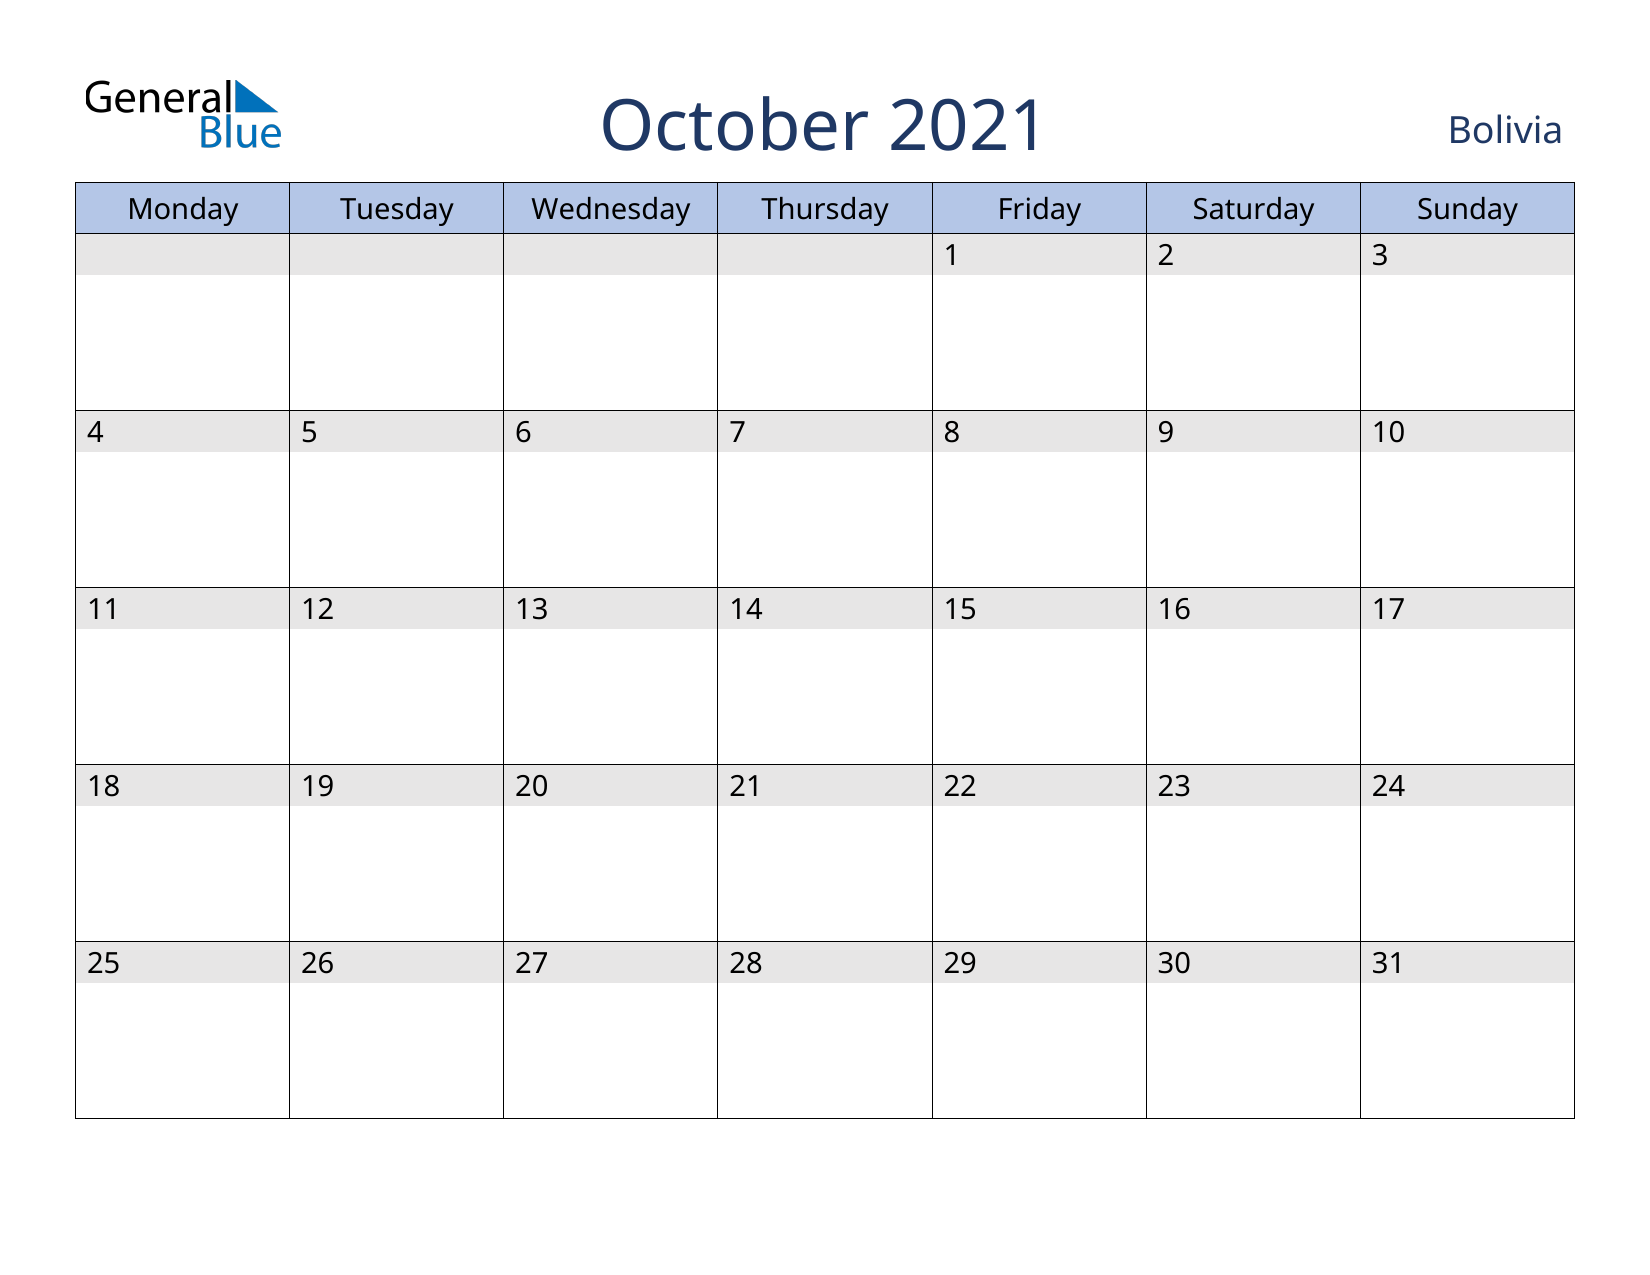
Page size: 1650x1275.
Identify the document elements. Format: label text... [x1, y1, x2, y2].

table_cell 25 [76, 942, 289, 983]
picture [86, 80, 281, 148]
table_cell [290, 983, 503, 1118]
table_cell [1147, 983, 1360, 1118]
table_cell 31 [1361, 942, 1574, 983]
table_cell [504, 234, 717, 275]
table_cell 19 [290, 765, 503, 806]
table_cell [718, 234, 932, 275]
table_cell [290, 234, 503, 275]
table_cell 1 [933, 234, 1146, 275]
table_cell [933, 275, 1146, 410]
table_header October 2021 [504, 75, 1146, 182]
table_cell [504, 275, 717, 410]
table_cell 4 [76, 411, 289, 452]
table_cell [76, 806, 289, 941]
table_cell [718, 629, 932, 764]
table_cell Sunday [1361, 183, 1574, 233]
table_cell [504, 806, 717, 941]
table_cell 24 [1361, 765, 1574, 806]
table_cell 11 [76, 588, 289, 629]
table_cell [76, 275, 289, 410]
table_cell 3 [1361, 234, 1574, 275]
table_cell 15 [933, 588, 1146, 629]
table_cell [76, 234, 289, 275]
table_cell [718, 452, 932, 587]
table_cell 21 [718, 765, 932, 806]
table_cell 23 [1147, 765, 1360, 806]
table_header [76, 75, 503, 182]
table_cell [290, 629, 503, 764]
table_header Bolivia [1146, 75, 1574, 182]
table_cell [1361, 806, 1574, 941]
table_cell 13 [504, 588, 717, 629]
table_cell 26 [290, 942, 503, 983]
table_cell 2 [1147, 234, 1360, 275]
table_cell [76, 983, 289, 1118]
table_cell [718, 806, 932, 941]
table_cell [504, 629, 717, 764]
table_cell 14 [718, 588, 932, 629]
table_cell Thursday [718, 183, 932, 233]
table_cell 22 [933, 765, 1146, 806]
table_cell [933, 452, 1146, 587]
table_cell [1147, 275, 1360, 410]
table_cell Saturday [1147, 183, 1360, 233]
table_cell Monday [76, 183, 289, 233]
table_cell [718, 275, 932, 410]
table_cell [1147, 452, 1360, 587]
table_cell 12 [290, 588, 503, 629]
table_cell 20 [504, 765, 717, 806]
table_cell [504, 983, 717, 1118]
table_cell [933, 629, 1146, 764]
table_cell [1361, 275, 1574, 410]
table_cell [718, 983, 932, 1118]
table_cell 8 [933, 411, 1146, 452]
table_cell [1147, 806, 1360, 941]
table_cell [290, 452, 503, 587]
table_cell 18 [76, 765, 289, 806]
table_cell 29 [933, 942, 1146, 983]
table_cell [290, 275, 503, 410]
table_cell Wednesday [504, 183, 717, 233]
table_cell [1147, 629, 1360, 764]
table_cell 9 [1147, 411, 1360, 452]
table_cell [290, 806, 503, 941]
table_cell 16 [1147, 588, 1360, 629]
table_cell 7 [718, 411, 932, 452]
table_cell [933, 983, 1146, 1118]
table_cell Friday [933, 183, 1146, 233]
table_cell 5 [290, 411, 503, 452]
table_cell 10 [1361, 411, 1574, 452]
table_cell 17 [1361, 588, 1574, 629]
table_cell [504, 452, 717, 587]
table_cell [933, 806, 1146, 941]
table_cell [1361, 629, 1574, 764]
table_cell [76, 629, 289, 764]
table_cell 30 [1147, 942, 1360, 983]
table_cell 27 [504, 942, 717, 983]
table_cell 28 [718, 942, 932, 983]
table_cell [76, 452, 289, 587]
table_cell 6 [504, 411, 717, 452]
table_cell Tuesday [290, 183, 503, 233]
table_cell [1361, 452, 1574, 587]
table_cell [1361, 983, 1574, 1118]
